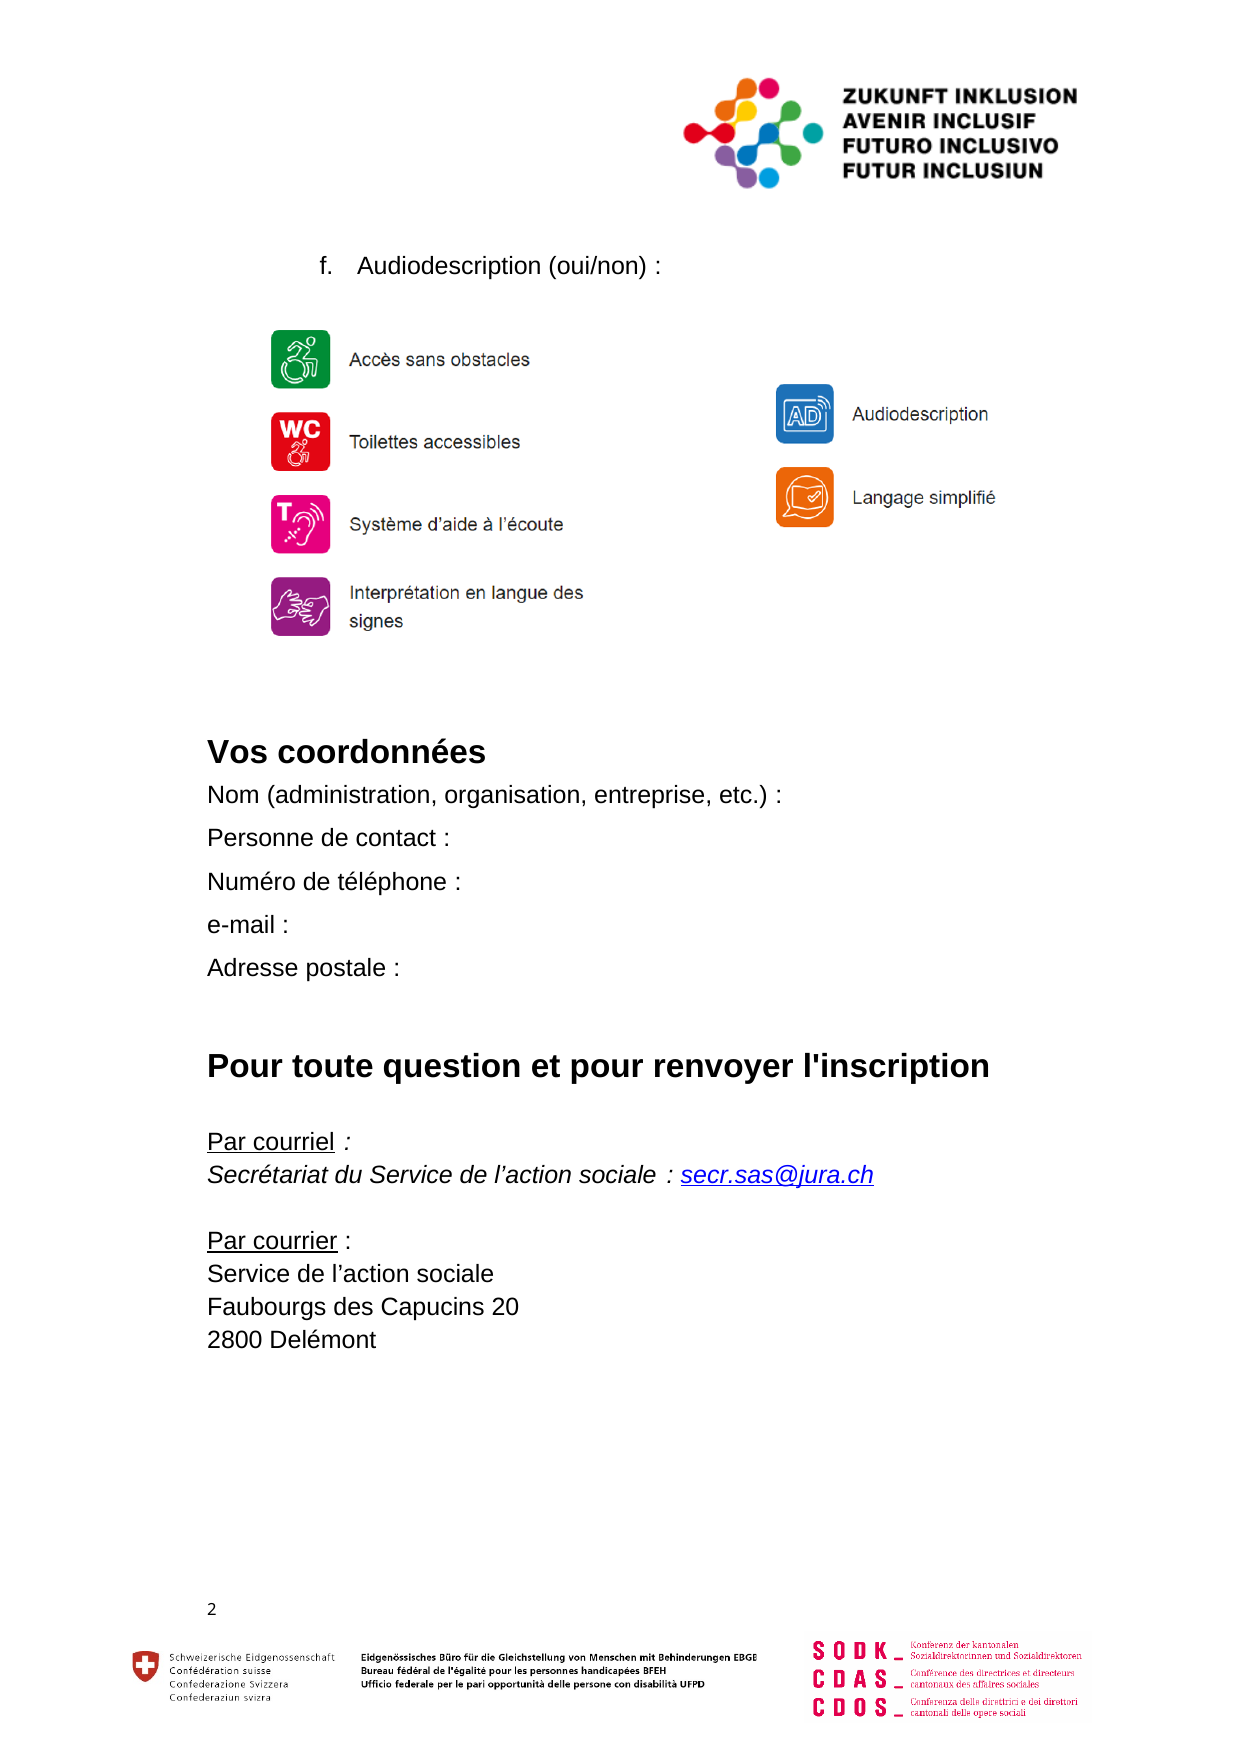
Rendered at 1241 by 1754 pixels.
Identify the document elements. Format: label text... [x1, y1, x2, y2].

text e-mail : [207, 909, 1092, 938]
text Faubourgs des Capucins 20 [207, 1292, 1092, 1321]
text Par courriel : [207, 1127, 1092, 1156]
text Numéro de téléphone : [207, 866, 1092, 895]
text Par courrier : [207, 1226, 1092, 1255]
text Personne de contact : [207, 823, 1092, 852]
text Pour toute question et pour renvoyer l'inscription [207, 1046, 1092, 1084]
text Secrétariat du Service de l’action sociale : secr.sas@jura.ch [207, 1160, 1092, 1189]
picture [803, 1631, 1093, 1723]
list Audiodescription (oui/non) : [319, 251, 1092, 280]
text 2800 Delémont [207, 1325, 1092, 1354]
text Adresse postale : [207, 953, 1092, 981]
picture [206, 288, 1093, 670]
picture [671, 73, 1093, 200]
text Vos coordonnées [207, 732, 1092, 770]
text Nom (administration, organisation, entreprise, etc.) : [207, 780, 1092, 809]
text Service de l’action sociale [207, 1259, 1092, 1288]
picture [131, 1651, 756, 1702]
